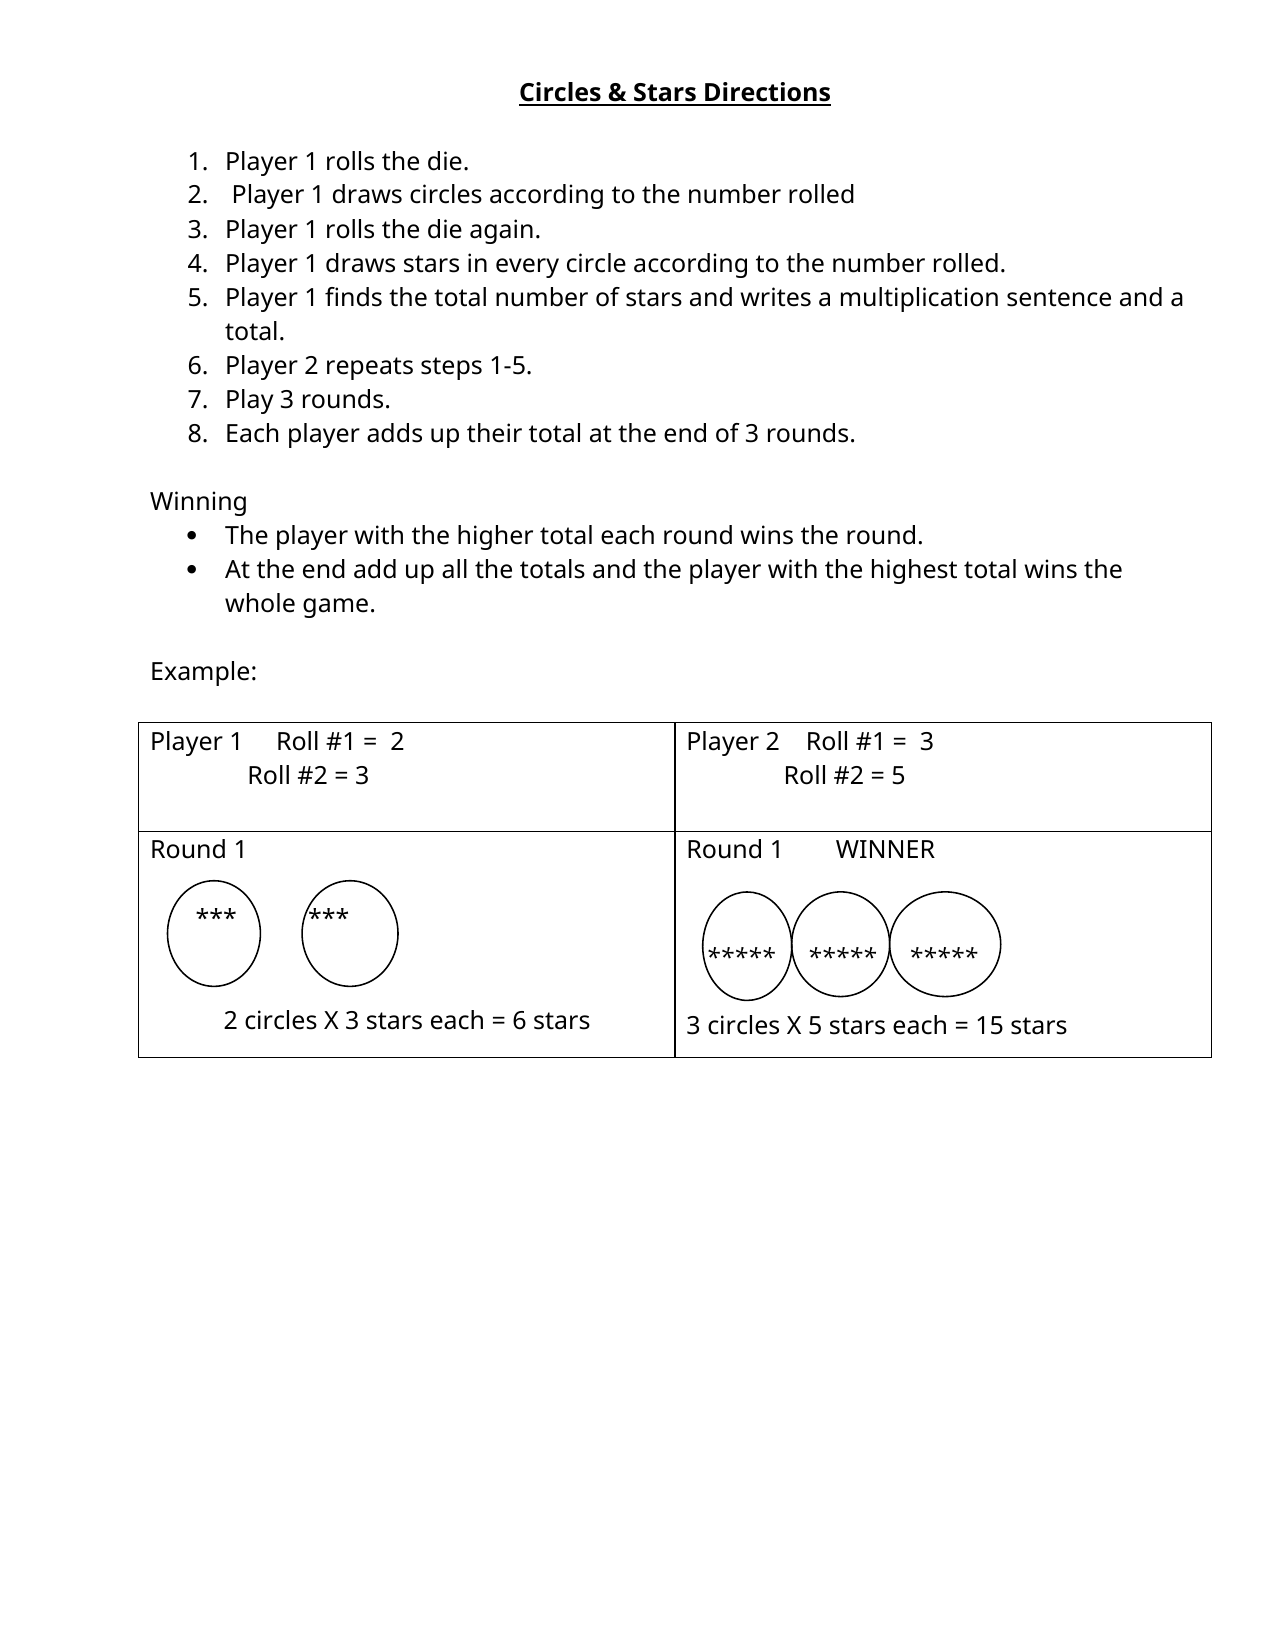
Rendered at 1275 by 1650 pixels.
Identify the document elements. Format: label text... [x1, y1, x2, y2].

subtitle Circles & Stars Directions [150, 75, 1200, 109]
table_cell Round 1 WINNER ***** ***** ***** 3 circles X 5 stars each = 15 stars [676, 832, 1211, 1057]
list Each player adds up their total at the end of 3 rounds. [187, 416, 1200, 450]
table_cell Round 1 *** *** 2 circles X 3 stars each = 6 stars [139, 832, 674, 1057]
text Example: [150, 654, 1200, 688]
list Player 1 rolls the die again. [187, 211, 1200, 245]
table_header Player 2 Roll #1 = 3 Roll #2 = 5 [676, 723, 1211, 831]
text Winning [150, 484, 1200, 518]
list Player 1 finds the total number of stars and writes a multiplication sentence and a total. [187, 279, 1200, 347]
list At the end add up all the totals and the player with the highest total wins the whole game. [187, 552, 1200, 620]
list Player 1 rolls the die. [187, 143, 1200, 177]
list The player with the higher total each round wins the round. [187, 518, 1200, 552]
list Play 3 rounds. [187, 382, 1200, 416]
list Player 1 draws circles according to the number rolled [187, 177, 1200, 211]
list Player 1 draws stars in every circle according to the number rolled. [187, 245, 1200, 279]
table_header Player 1 Roll #1 = 2 Roll #2 = 3 [139, 723, 674, 831]
list Player 2 repeats steps 1-5. [187, 347, 1200, 382]
